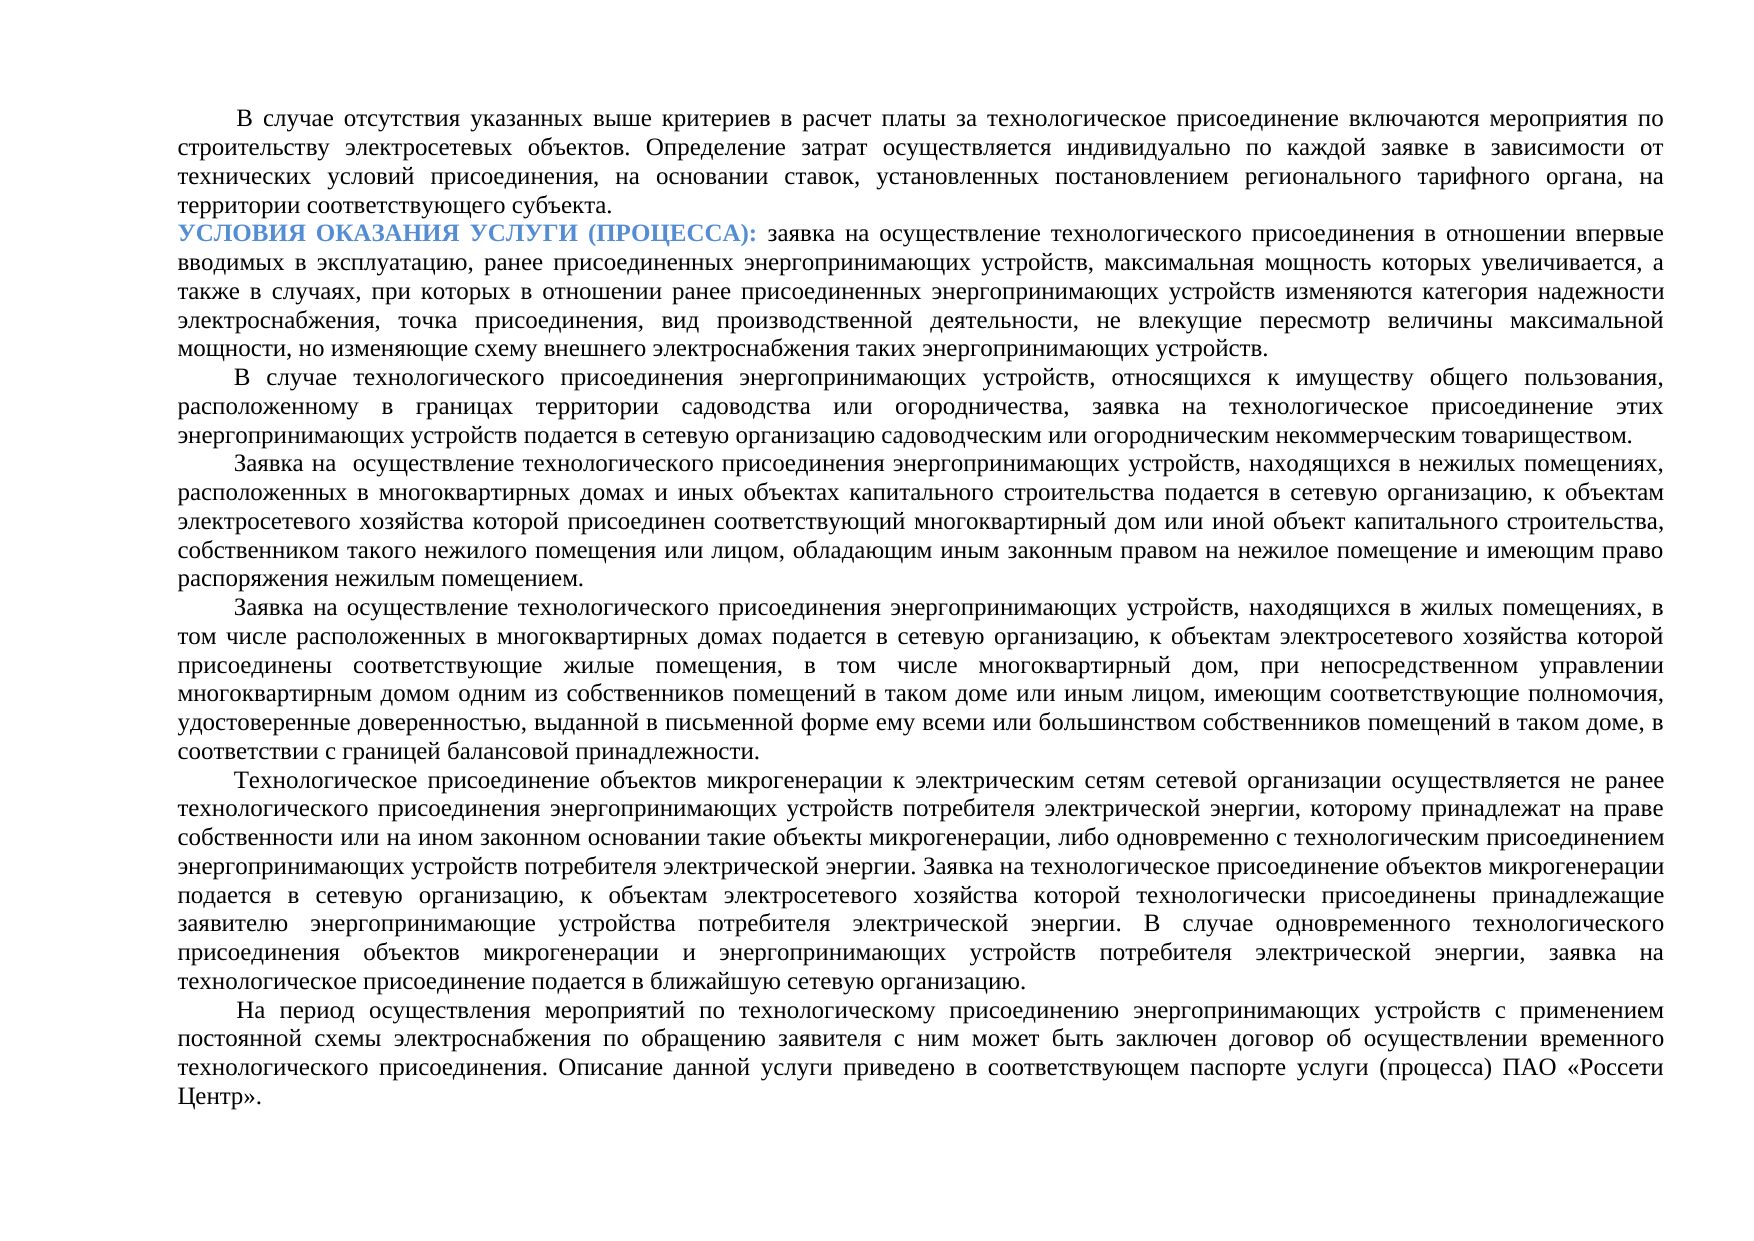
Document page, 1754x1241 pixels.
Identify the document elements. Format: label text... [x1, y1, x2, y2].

text Заявка на осуществление технологического присоединения энергопринимающих устройств, находящихся в нежилых помещениях, расположенных в многоквартирных домах и иных объектах капитального строительства подается в сетевую организацию, к объектам электросетевого хозяйства которой присоединен соответствующий многоквартирный дом или иной объект капитального строительства, собственником такого нежилого помещения или лицом, обладающим иным законным правом на нежилое помещение и имеющим право распоряжения нежилым помещением. [177, 448, 1665, 592]
text Заявка на осуществление технологического присоединения энергопринимающих устройств, находящихся в жилых помещениях, в том числе расположенных в многоквартирных домах подается в сетевую организацию, к объектам электросетевого хозяйства которой присоединены соответствующие жилые помещения, в том числе многоквартирный дом, при непосредственном управлении многоквартирным домом одним из собственников помещений в таком доме или иным лицом, имеющим соответствующие полномочия, удостоверенные доверенностью, выданной в письменной форме ему всеми или большинством собственников помещений в таком доме, в соответствии с границей балансовой принадлежности. [177, 592, 1665, 765]
text В случае отсутствия указанных выше критериев в расчет платы за технологическое присоединение включаются мероприятия по строительству электросетевых объектов. Определение затрат осуществляется индивидуально по каждой заявке в зависимости от технических условий присоединения, на основании ставок, установленных постановлением регионального тарифного органа, на территории соответствующего субъекта. [177, 103, 1665, 218]
text На период осуществления мероприятий по технологическому присоединению энергопринимающих устройств с применением постоянной схемы электроснабжения по обращению заявителя с ним может быть заключен договор об осуществлении временного технологического присоединения. Описание данной услуги приведено в соответствующем паспорте услуги (процесса) ПАО «Россети Центр». [177, 995, 1665, 1110]
text УСЛОВИЯ ОКАЗАНИЯ УСЛУГИ (ПРОЦЕССА): заявка на осуществление технологического присоединения в отношении впервые вводимых в эксплуатацию, ранее присоединенных энергопринимающих устройств, максимальная мощность которых увеличивается, а также в случаях, при которых в отношении ранее присоединенных энергопринимающих устройств изменяются категория надежности электроснабжения, точка присоединения, вид производственной деятельности, не влекущие пересмотр величины максимальной мощности, но изменяющие схему внешнего электроснабжения таких энергопринимающих устройств. [177, 218, 1665, 362]
text В случае технологического присоединения энергопринимающих устройств, относящихся к имуществу общего пользования, расположенному в границах территории садоводства или огородничества, заявка на технологическое присоединение этих энергопринимающих устройств подается в сетевую организацию садоводческим или огородническим некоммерческим товариществом. [177, 362, 1665, 448]
text Технологическое присоединение объектов микрогенерации к электрическим сетям сетевой организации осуществляется не ранее технологического присоединения энергопринимающих устройств потребителя электрической энергии, которому принадлежат на праве собственности или на ином законном основании такие объекты микрогенерации, либо одновременно с технологическим присоединением энергопринимающих устройств потребителя электрической энергии. Заявка на технологическое присоединение объектов микрогенерации подается в сетевую организацию, к объектам электросетевого хозяйства которой технологически присоединены принадлежащие заявителю энергопринимающие устройства потребителя электрической энергии. В случае одновременного технологического присоединения объектов микрогенерации и энергопринимающих устройств потребителя электрической энергии, заявка на технологическое присоединение подается в ближайшую сетевую организацию. [177, 765, 1665, 995]
